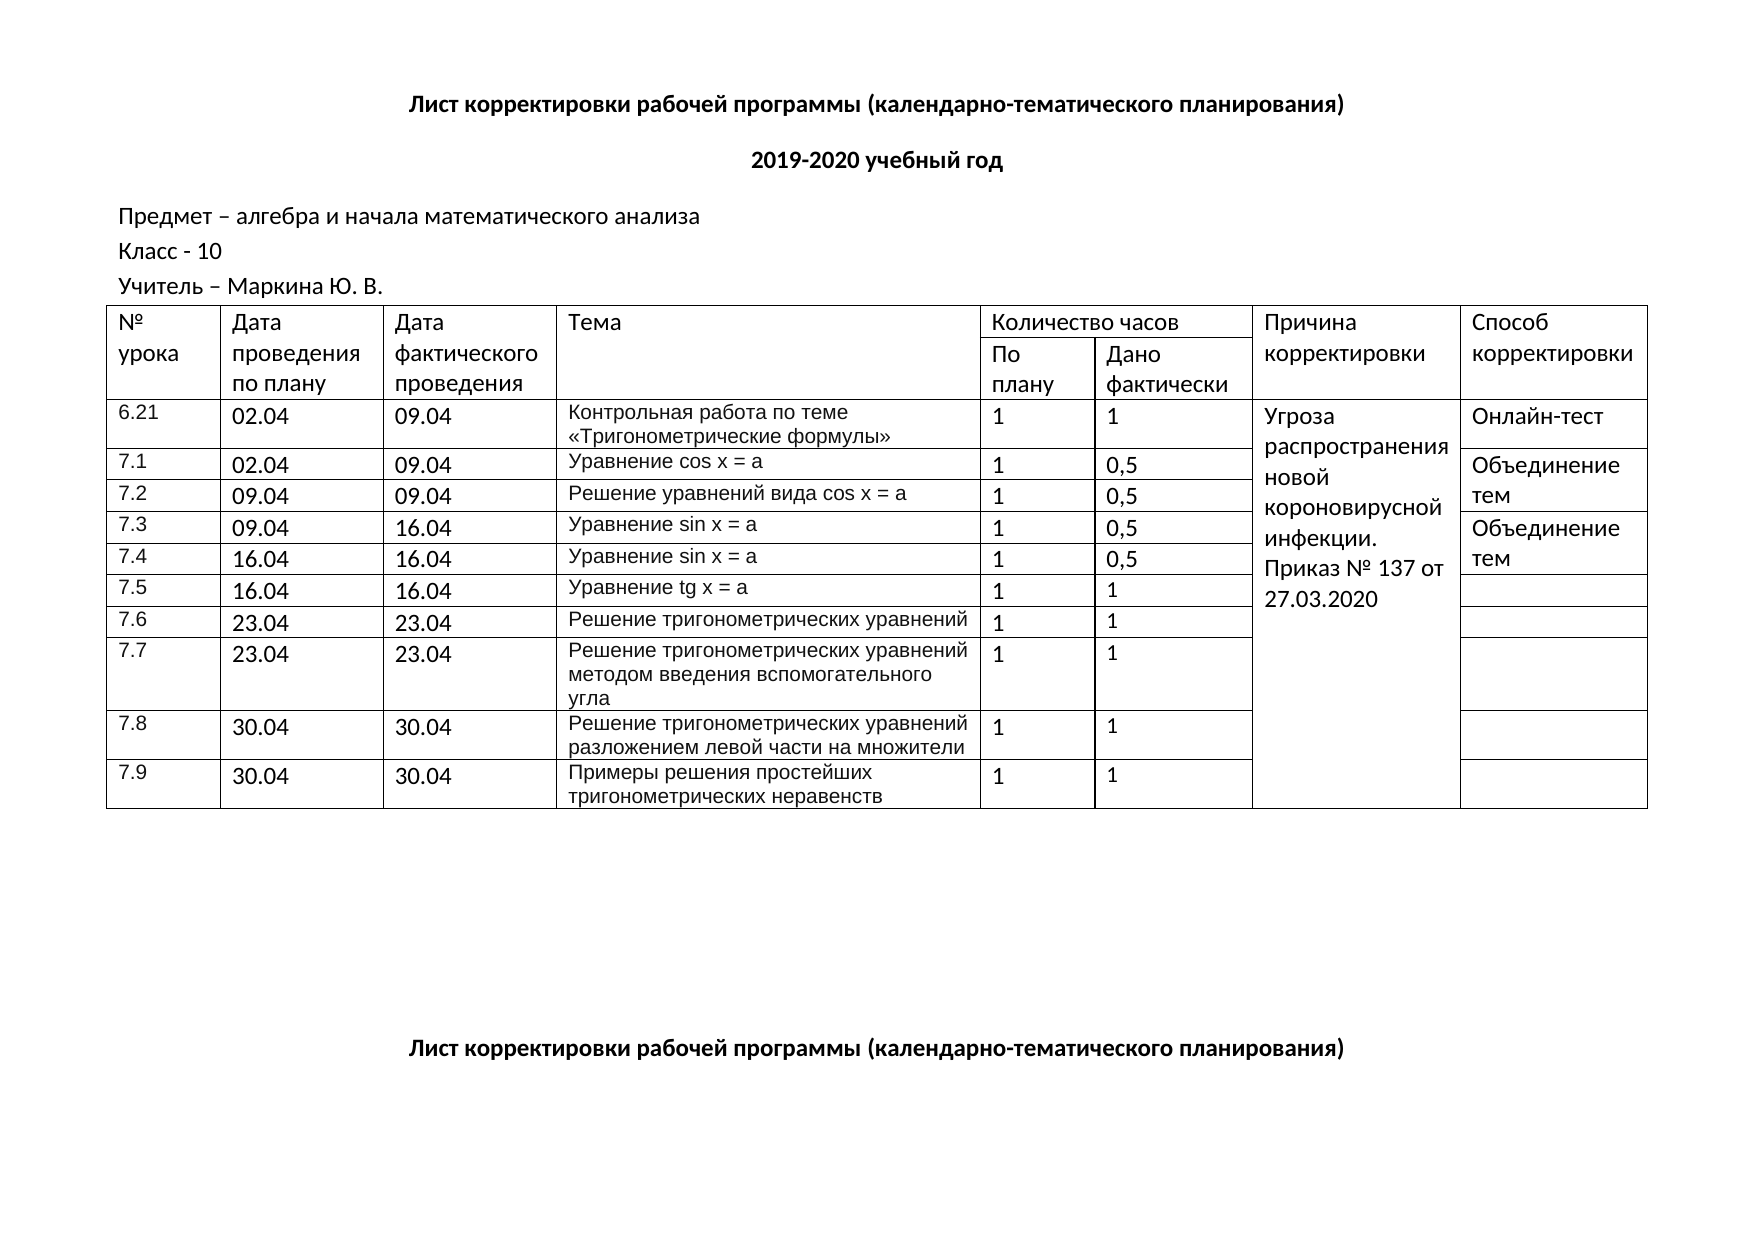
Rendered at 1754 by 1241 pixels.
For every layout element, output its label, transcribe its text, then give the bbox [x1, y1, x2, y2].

table_cell 1 [1096, 760, 1252, 808]
table_cell 0,5 [1096, 544, 1252, 574]
table_cell 1 [981, 575, 1094, 606]
table_cell Дано фактически [1096, 338, 1252, 399]
table_cell Контрольная работа по теме «Тригонометрические формулы» [557, 400, 980, 448]
table_cell 16.04 [384, 544, 556, 574]
table_cell 7.4 [107, 544, 220, 574]
table_cell Объединение тем [1461, 512, 1647, 574]
table_cell [1461, 607, 1647, 637]
table_cell 16.04 [384, 512, 556, 542]
table_header Количество часов [981, 306, 1252, 337]
table_cell Уравнение sin х = а [557, 512, 980, 542]
text 2019-2020 учебный год [118, 144, 1636, 175]
table_cell [1461, 760, 1647, 808]
table_header № урока [107, 306, 220, 399]
table_cell 7.6 [107, 607, 220, 637]
table_header Способ корректировки [1461, 306, 1647, 399]
table_cell Решение уравнений вида cos х = а [557, 480, 980, 511]
table_cell 02.04 [221, 400, 383, 448]
table_cell 0,5 [1096, 480, 1252, 511]
table_header Дата фактического проведения [384, 306, 556, 399]
table_cell 09.04 [221, 480, 383, 511]
table_cell 1 [981, 449, 1094, 479]
table_cell Угроза распространения новой короновирусной инфекции. Приказ № 137 от 27.03.2020 [1253, 400, 1460, 808]
text Предмет – алгебра и начала математического анализа [118, 200, 1636, 231]
table_cell 30.04 [384, 760, 556, 808]
table_cell 09.04 [384, 449, 556, 479]
table_cell 1 [981, 760, 1094, 808]
table_cell 1 [1096, 607, 1252, 637]
table_cell Решение тригонометрических уравнений методом введения вспомогательного угла [557, 638, 980, 710]
table_cell Уравнение cos х = а [557, 449, 980, 479]
table_cell 1 [1096, 711, 1252, 759]
table_header Тема [557, 306, 980, 399]
table_cell 7.5 [107, 575, 220, 606]
table_cell 1 [1096, 400, 1252, 448]
table_cell Онлайн-тест [1461, 400, 1647, 448]
table_cell 23.04 [384, 607, 556, 637]
table_cell Решение тригонометрических уравнений разложением левой части на множители [557, 711, 980, 759]
table_cell 09.04 [384, 400, 556, 448]
table_cell 7.9 [107, 760, 220, 808]
table_header Причина корректировки [1253, 306, 1460, 399]
table_cell 7.2 [107, 480, 220, 511]
table_cell 7.8 [107, 711, 220, 759]
text Класс - 10 [118, 235, 1636, 266]
text Лист корректировки рабочей программы (календарно-тематического планирования) [118, 1032, 1636, 1063]
table_cell 6.21 [107, 400, 220, 448]
table_header Дата проведения по плану [221, 306, 383, 399]
table_cell 7.1 [107, 449, 220, 479]
table_cell 16.04 [221, 575, 383, 606]
table_cell 1 [981, 512, 1094, 542]
table_cell 23.04 [384, 638, 556, 710]
table_cell По плану [981, 338, 1094, 399]
table_cell 09.04 [221, 512, 383, 542]
table_cell 1 [981, 480, 1094, 511]
table_cell 1 [981, 638, 1094, 710]
table_cell 23.04 [221, 638, 383, 710]
table_cell 1 [1096, 575, 1252, 606]
table_cell 16.04 [221, 544, 383, 574]
table_cell Уравнение sin х = а [557, 544, 980, 574]
table_cell 30.04 [384, 711, 556, 759]
table_cell 09.04 [384, 480, 556, 511]
table_cell [1461, 638, 1647, 710]
table_cell [1461, 575, 1647, 606]
table_cell 30.04 [221, 760, 383, 808]
table_cell 1 [981, 607, 1094, 637]
table_cell 1 [981, 711, 1094, 759]
table_cell 23.04 [221, 607, 383, 637]
table_cell 16.04 [384, 575, 556, 606]
table_cell [1461, 711, 1647, 759]
table_cell 1 [1096, 638, 1252, 710]
table_cell Примеры решения простейших тригонометрических неравенств [557, 760, 980, 808]
table_cell 02.04 [221, 449, 383, 479]
table_cell Решение тригонометрических уравнений [557, 607, 980, 637]
table_cell 0,5 [1096, 512, 1252, 542]
table_cell Уравнение tg х = а [557, 575, 980, 606]
table_cell 1 [981, 400, 1094, 448]
table_cell 0,5 [1096, 449, 1252, 479]
table_cell 30.04 [221, 711, 383, 759]
table_cell Объединение тем [1461, 449, 1647, 511]
text Учитель – Маркина Ю. В. [118, 270, 1636, 301]
table_cell 7.3 [107, 512, 220, 542]
table_cell 1 [981, 544, 1094, 574]
table_cell 7.7 [107, 638, 220, 710]
text Лист корректировки рабочей программы (календарно-тематического планирования) [118, 88, 1636, 119]
